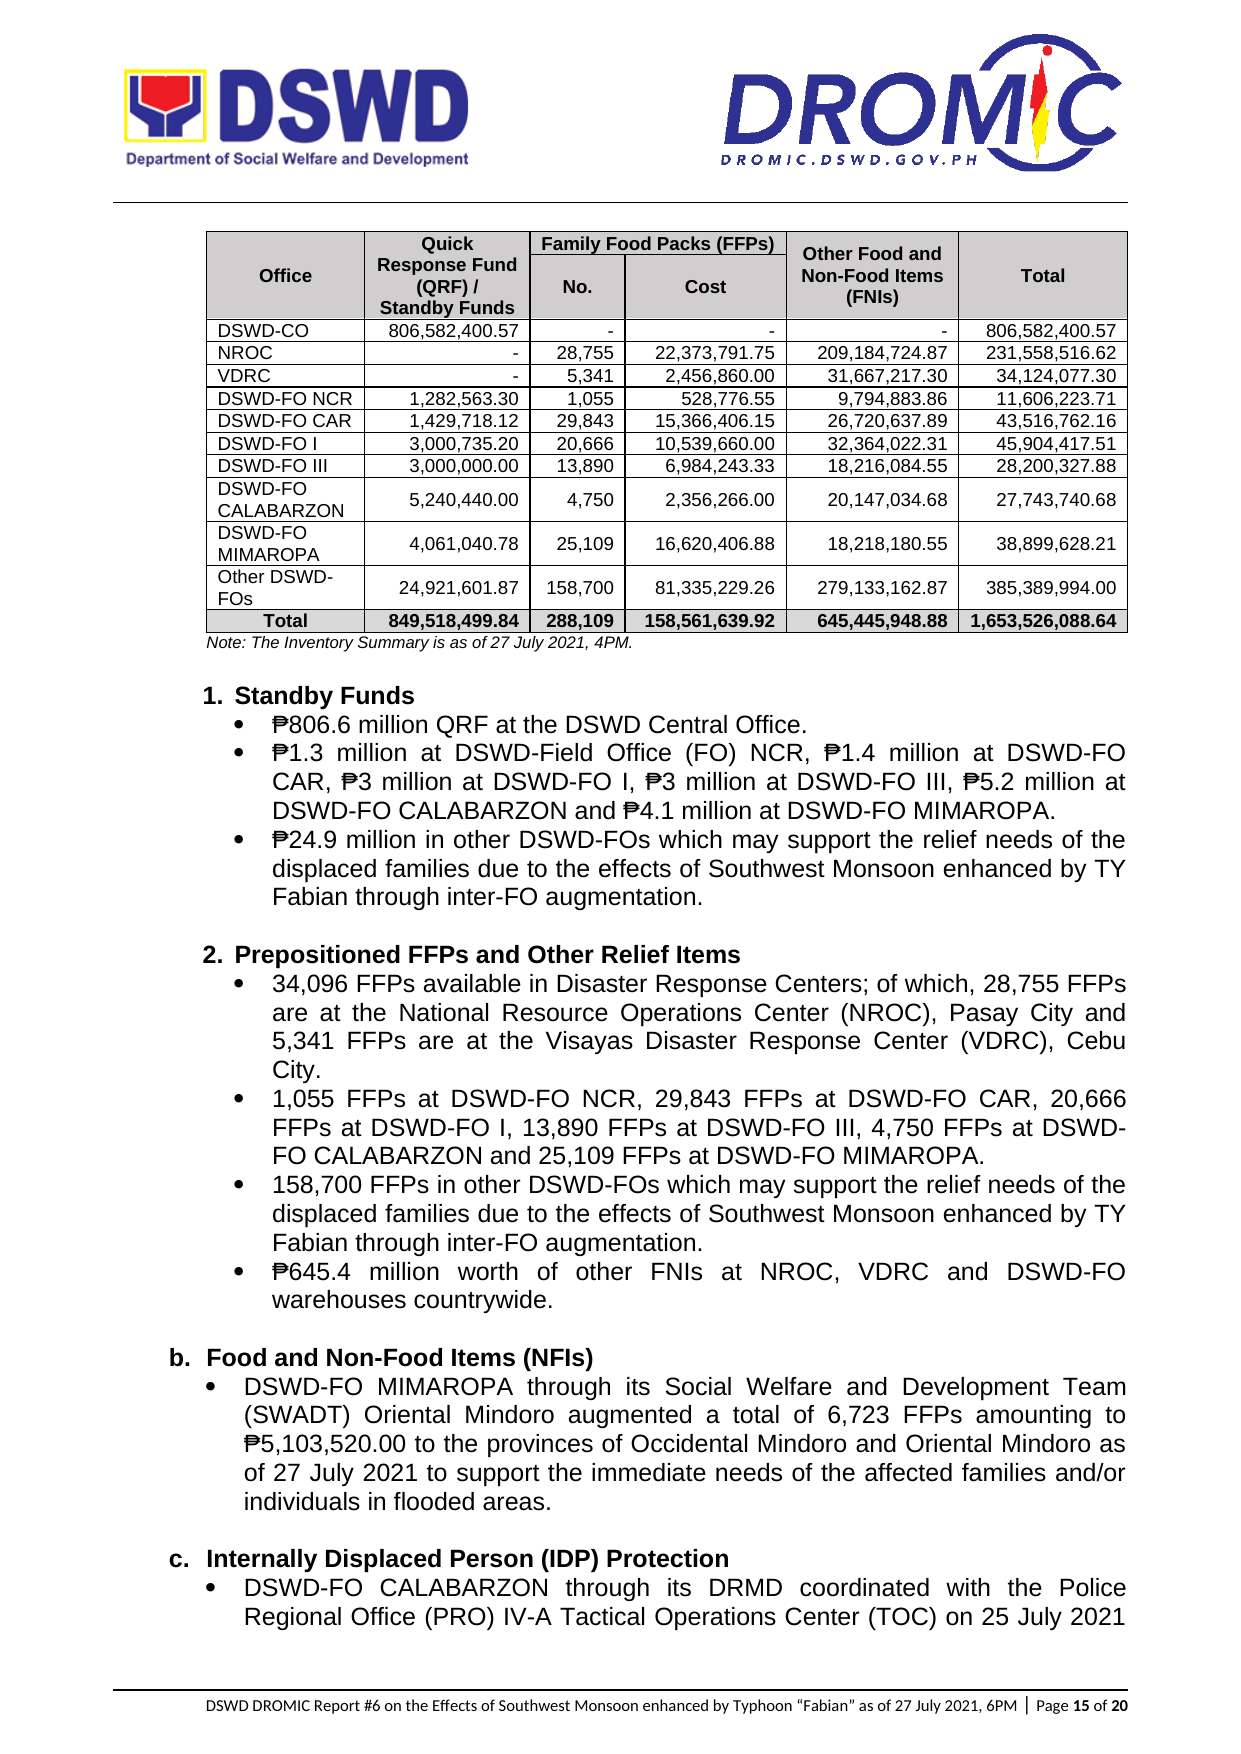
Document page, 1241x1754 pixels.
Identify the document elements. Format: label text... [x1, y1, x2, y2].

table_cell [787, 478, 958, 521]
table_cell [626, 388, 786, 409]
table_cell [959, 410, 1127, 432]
list Prepositioned FFPs and Other Relief Items [202, 940, 1128, 969]
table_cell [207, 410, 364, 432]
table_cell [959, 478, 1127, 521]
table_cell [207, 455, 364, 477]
list Food and Non-Food Items (NFIs) [169, 1343, 1128, 1372]
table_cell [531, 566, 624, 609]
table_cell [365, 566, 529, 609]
text Note: The Inventory Summary is as of 27 July 2021, 4PM. [206, 633, 1128, 652]
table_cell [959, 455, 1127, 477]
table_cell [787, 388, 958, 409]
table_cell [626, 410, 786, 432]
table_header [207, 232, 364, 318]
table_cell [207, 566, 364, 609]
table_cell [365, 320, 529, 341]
list DSWD-FO MIMAROPA through its Social Welfare and Development Team (SWADT) Oriental Mindoro augmented a total of 6,723 FFPs amounting to ₱5,103,520.00 to the provinces of Occidental Mindoro and Oriental Mindoro as of 27 July 2021 to support the immediate needs of the affected families and/or individuals in flooded areas. [206, 1372, 1128, 1515]
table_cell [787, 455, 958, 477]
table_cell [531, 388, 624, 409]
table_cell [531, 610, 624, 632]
picture [112, 65, 482, 172]
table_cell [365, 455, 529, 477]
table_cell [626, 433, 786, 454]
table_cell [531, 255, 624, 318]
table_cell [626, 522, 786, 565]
list ₱24.9 million in other DSWD-FOs which may support the relief needs of the displaced families due to the effects of Southwest Monsoon enhanced by TY Fabian through inter-FO augmentation. [234, 825, 1128, 911]
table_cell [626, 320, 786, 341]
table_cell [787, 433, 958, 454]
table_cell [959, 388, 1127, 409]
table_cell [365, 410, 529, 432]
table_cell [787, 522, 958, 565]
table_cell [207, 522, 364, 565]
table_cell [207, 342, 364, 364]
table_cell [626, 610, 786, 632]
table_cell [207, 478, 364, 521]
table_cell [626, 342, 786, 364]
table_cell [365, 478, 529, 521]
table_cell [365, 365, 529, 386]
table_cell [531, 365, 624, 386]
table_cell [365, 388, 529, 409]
list ₱1.3 million at DSWD-Field Office (FO) NCR, ₱1.4 million at DSWD-FO CAR, ₱3 million at DSWD-FO I, ₱3 million at DSWD-FO III, ₱5.2 million at DSWD-FO CALABARZON and ₱4.1 million at DSWD-FO MIMAROPA. [234, 738, 1128, 825]
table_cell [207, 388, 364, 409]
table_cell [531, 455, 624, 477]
list ₱806.6 million QRF at the DSWD Central Office. [234, 709, 1128, 738]
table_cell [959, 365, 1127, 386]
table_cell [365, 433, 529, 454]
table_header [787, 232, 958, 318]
list 34,096 FFPs available in Disaster Response Centers; of which, 28,755 FFPs are at the National Resource Operations Center (NROC), Pasay City and 5,341 FFPs are at the Visayas Disaster Response Center (VDRC), Cebu City. [234, 969, 1128, 1084]
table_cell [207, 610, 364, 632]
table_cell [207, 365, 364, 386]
list Standby Funds [202, 681, 1128, 709]
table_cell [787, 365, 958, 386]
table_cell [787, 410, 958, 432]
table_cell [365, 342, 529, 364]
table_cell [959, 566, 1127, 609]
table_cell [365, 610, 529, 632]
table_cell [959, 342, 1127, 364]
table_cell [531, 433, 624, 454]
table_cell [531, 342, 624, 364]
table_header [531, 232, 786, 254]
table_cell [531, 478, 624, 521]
list ₱645.4 million worth of other FNIs at NROC, VDRC and DSWD-FO warehouses countrywide. [234, 1256, 1128, 1314]
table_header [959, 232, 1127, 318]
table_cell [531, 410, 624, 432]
list 1,055 FFPs at DSWD-FO NCR, 29,843 FFPs at DSWD-FO CAR, 20,666 FFPs at DSWD-FO I, 13,890 FFPs at DSWD-FO III, 4,750 FFPs at DSWD-FO CALABARZON and 25,109 FFPs at DSWD-FO MIMAROPA. [234, 1084, 1128, 1170]
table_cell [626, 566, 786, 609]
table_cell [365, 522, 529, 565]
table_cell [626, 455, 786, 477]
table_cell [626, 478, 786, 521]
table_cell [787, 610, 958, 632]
list 158,700 FFPs in other DSWD-FOs which may support the relief needs of the displaced families due to the effects of Southwest Monsoon enhanced by TY Fabian through inter-FO augmentation. [234, 1170, 1128, 1256]
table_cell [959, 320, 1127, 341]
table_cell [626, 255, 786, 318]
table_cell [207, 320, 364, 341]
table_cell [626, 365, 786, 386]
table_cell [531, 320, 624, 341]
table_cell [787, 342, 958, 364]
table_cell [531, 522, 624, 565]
picture [713, 33, 1127, 171]
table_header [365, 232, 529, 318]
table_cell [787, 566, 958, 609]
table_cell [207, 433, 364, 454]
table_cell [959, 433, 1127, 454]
list Internally Displaced Person (IDP) Protection [169, 1544, 1128, 1573]
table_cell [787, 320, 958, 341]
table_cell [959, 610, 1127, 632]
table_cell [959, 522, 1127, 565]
